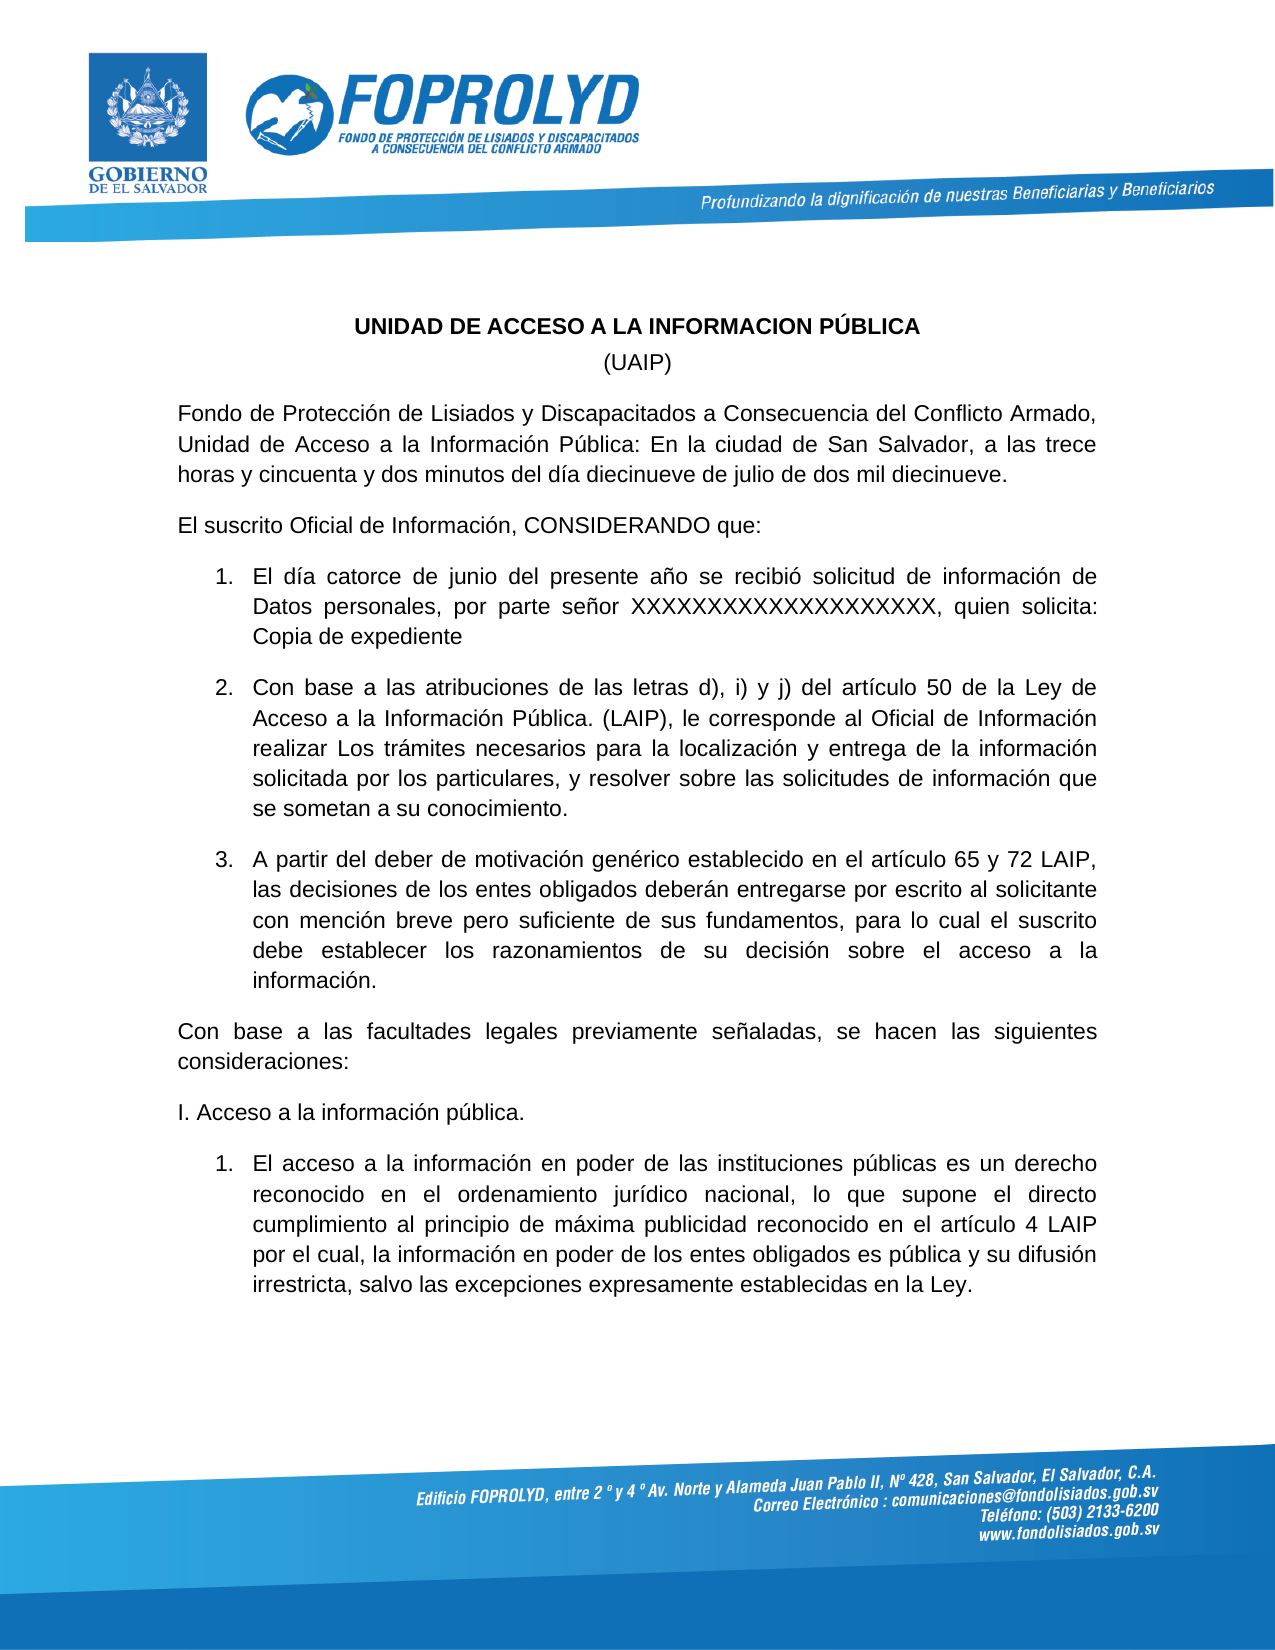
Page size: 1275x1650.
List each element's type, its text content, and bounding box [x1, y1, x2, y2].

text UNIDAD DE ACCESO A LA INFORMACION PÚBLICA [177, 313, 1098, 339]
list A partir del deber de motivación genérico establecido en el artículo 65 y 72 LAIP, las decisiones de los entes obligados deberán entregarse por escrito al solicitante con mención breve pero suficiente de sus fundamentos, para lo cual el suscrito debe establecer los razonamientos de su decisión sobre el acceso a la información. [215, 846, 1098, 993]
text (UAIP) [177, 349, 1098, 376]
text Con base a las facultades legales previamente señaladas, se hacen las siguientes consideraciones: [177, 1018, 1098, 1074]
list El acceso a la información en poder de las instituciones públicas es un derecho reconocido en el ordenamiento jurídico nacional, lo que supone el directo cumplimiento al principio de máxima publicidad reconocido en el artículo 4 LAIP por el cual, la información en poder de los entes obligados es pública y su difusión irrestricta, salvo las excepciones expresamente establecidas en la Ley. [215, 1150, 1098, 1297]
text I. Acceso a la información pública. [177, 1099, 1098, 1126]
picture [23, 21, 1273, 241]
list El día catorce de junio del presente año se recibió solicitud de información de Datos personales, por parte señor XXXXXXXXXXXXXXXXXXXX, quien solicita: Copia de expediente [215, 563, 1098, 649]
text Fondo de Protección de Lisiados y Discapacitados a Consecuencia del Conflicto Armado, Unidad de Acceso a la Información Pública: En la ciudad de San Salvador, a las trece horas y cincuenta y dos minutos del día diecinueve de julio de dos mil diecinueve. [177, 400, 1098, 487]
list Con base a las atribuciones de las letras d), i) y j) del artículo 50 de la Ley de Acceso a la Información Pública. (LAIP), le corresponde al Oficial de Información realizar Los trámites necesarios para la localización y entrega de la información solicitada por los particulares, y resolver sobre las solicitudes de información que se sometan a su conocimiento. [215, 674, 1098, 821]
picture [0, 1444, 1275, 1650]
text El suscrito Oficial de Información, CONSIDERANDO que: [177, 512, 1098, 538]
